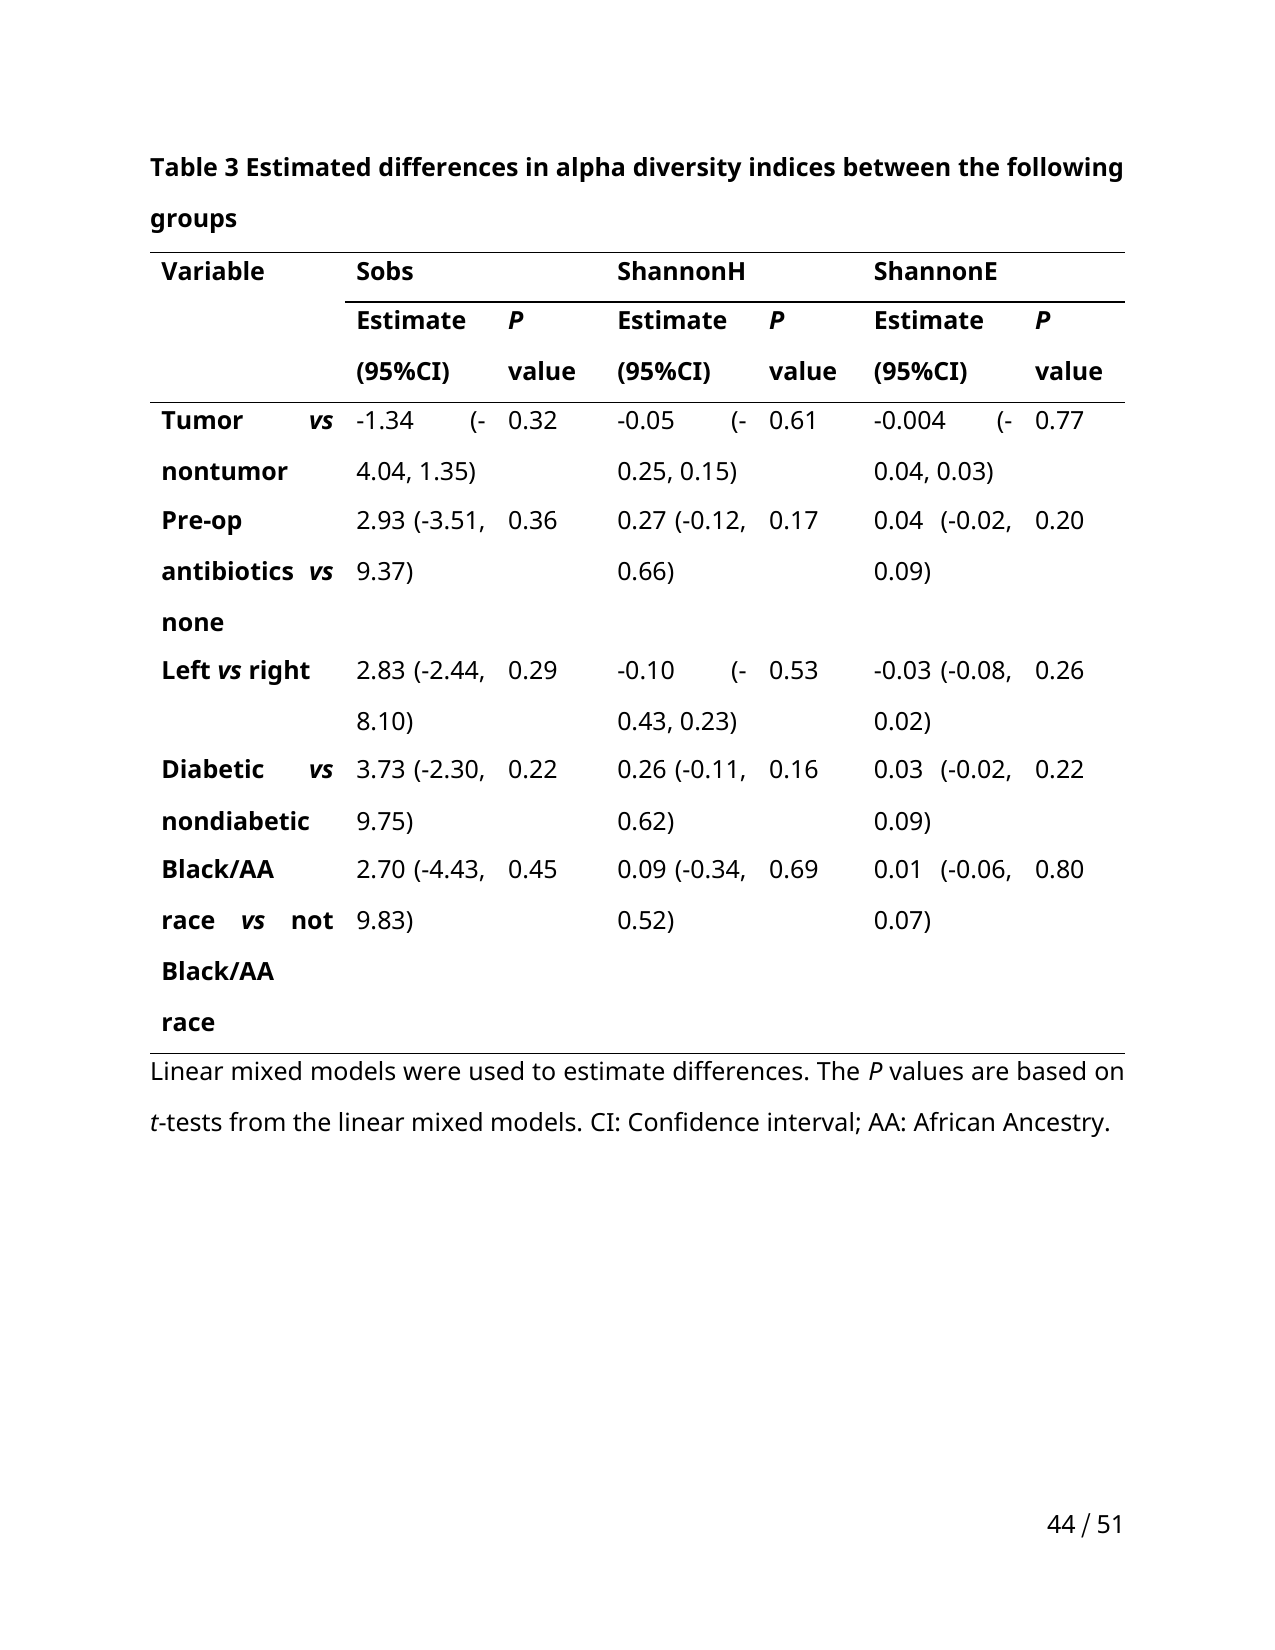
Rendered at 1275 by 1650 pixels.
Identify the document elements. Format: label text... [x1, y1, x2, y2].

table_cell P value [758, 303, 862, 402]
table_cell 2.70 (-4.43, 9.83) [345, 851, 497, 1053]
table_cell 2.83 (-2.44, 8.10) [345, 653, 497, 752]
table_cell 0.01 (-0.06, 0.07) [863, 851, 1023, 1053]
text Table 3 Estimated differences in alpha diversity indices between the following groups [150, 150, 1125, 235]
table_cell 0.26 (-0.11, 0.62) [606, 752, 758, 851]
table_cell Left vs right [150, 653, 345, 752]
table_cell 0.22 [497, 752, 606, 851]
table_cell 0.09 (-0.34, 0.52) [606, 851, 758, 1053]
table_cell -1.34 (-4.04, 1.35) [345, 403, 497, 502]
table_cell 0.27 (-0.12, 0.66) [606, 502, 758, 653]
table_cell 0.20 [1024, 502, 1125, 653]
table_cell 0.26 [1024, 653, 1125, 752]
table_cell 0.80 [1024, 851, 1125, 1053]
table_cell -0.03 (-0.08, 0.02) [863, 653, 1023, 752]
text Linear mixed models were used to estimate differences. The P values are based on t-tests from the linear mixed models. CI: Confidence interval; AA: African Ancestry. [150, 1054, 1125, 1139]
table_cell 0.36 [497, 502, 606, 653]
table_cell 0.22 [1024, 752, 1125, 851]
table_cell 0.69 [758, 851, 862, 1053]
table_cell 0.32 [497, 403, 606, 502]
table_cell 0.45 [497, 851, 606, 1053]
table_cell Estimate (95%CI) [345, 303, 497, 402]
table_cell -0.10 (-0.43, 0.23) [606, 653, 758, 752]
table_cell Black/AA race vs not Black/AA race [150, 851, 345, 1053]
table_cell 0.16 [758, 752, 862, 851]
table_header Sobs [345, 253, 606, 301]
table_header Variable [150, 253, 345, 402]
table_cell 0.77 [1024, 403, 1125, 502]
table_cell Estimate (95%CI) [606, 303, 758, 402]
table_cell Pre-op antibiotics vs none [150, 502, 345, 653]
table_cell 0.03 (-0.02, 0.09) [863, 752, 1023, 851]
table_cell 0.17 [758, 502, 862, 653]
table_cell Estimate (95%CI) [863, 303, 1023, 402]
table_cell P value [497, 303, 606, 402]
table_cell 0.04 (-0.02, 0.09) [863, 502, 1023, 653]
table_cell P value [1024, 303, 1125, 402]
table_cell 0.53 [758, 653, 862, 752]
table_cell -0.05 (-0.25, 0.15) [606, 403, 758, 502]
table_header ShannonE [863, 253, 1125, 301]
table_cell Tumor vs nontumor [150, 403, 345, 502]
table_cell Diabetic vs nondiabetic [150, 752, 345, 851]
table_cell 0.61 [758, 403, 862, 502]
table_cell -0.004 (-0.04, 0.03) [863, 403, 1023, 502]
table_cell 3.73 (-2.30, 9.75) [345, 752, 497, 851]
table_cell 0.29 [497, 653, 606, 752]
table_header ShannonH [606, 253, 862, 301]
table_cell 2.93 (-3.51, 9.37) [345, 502, 497, 653]
